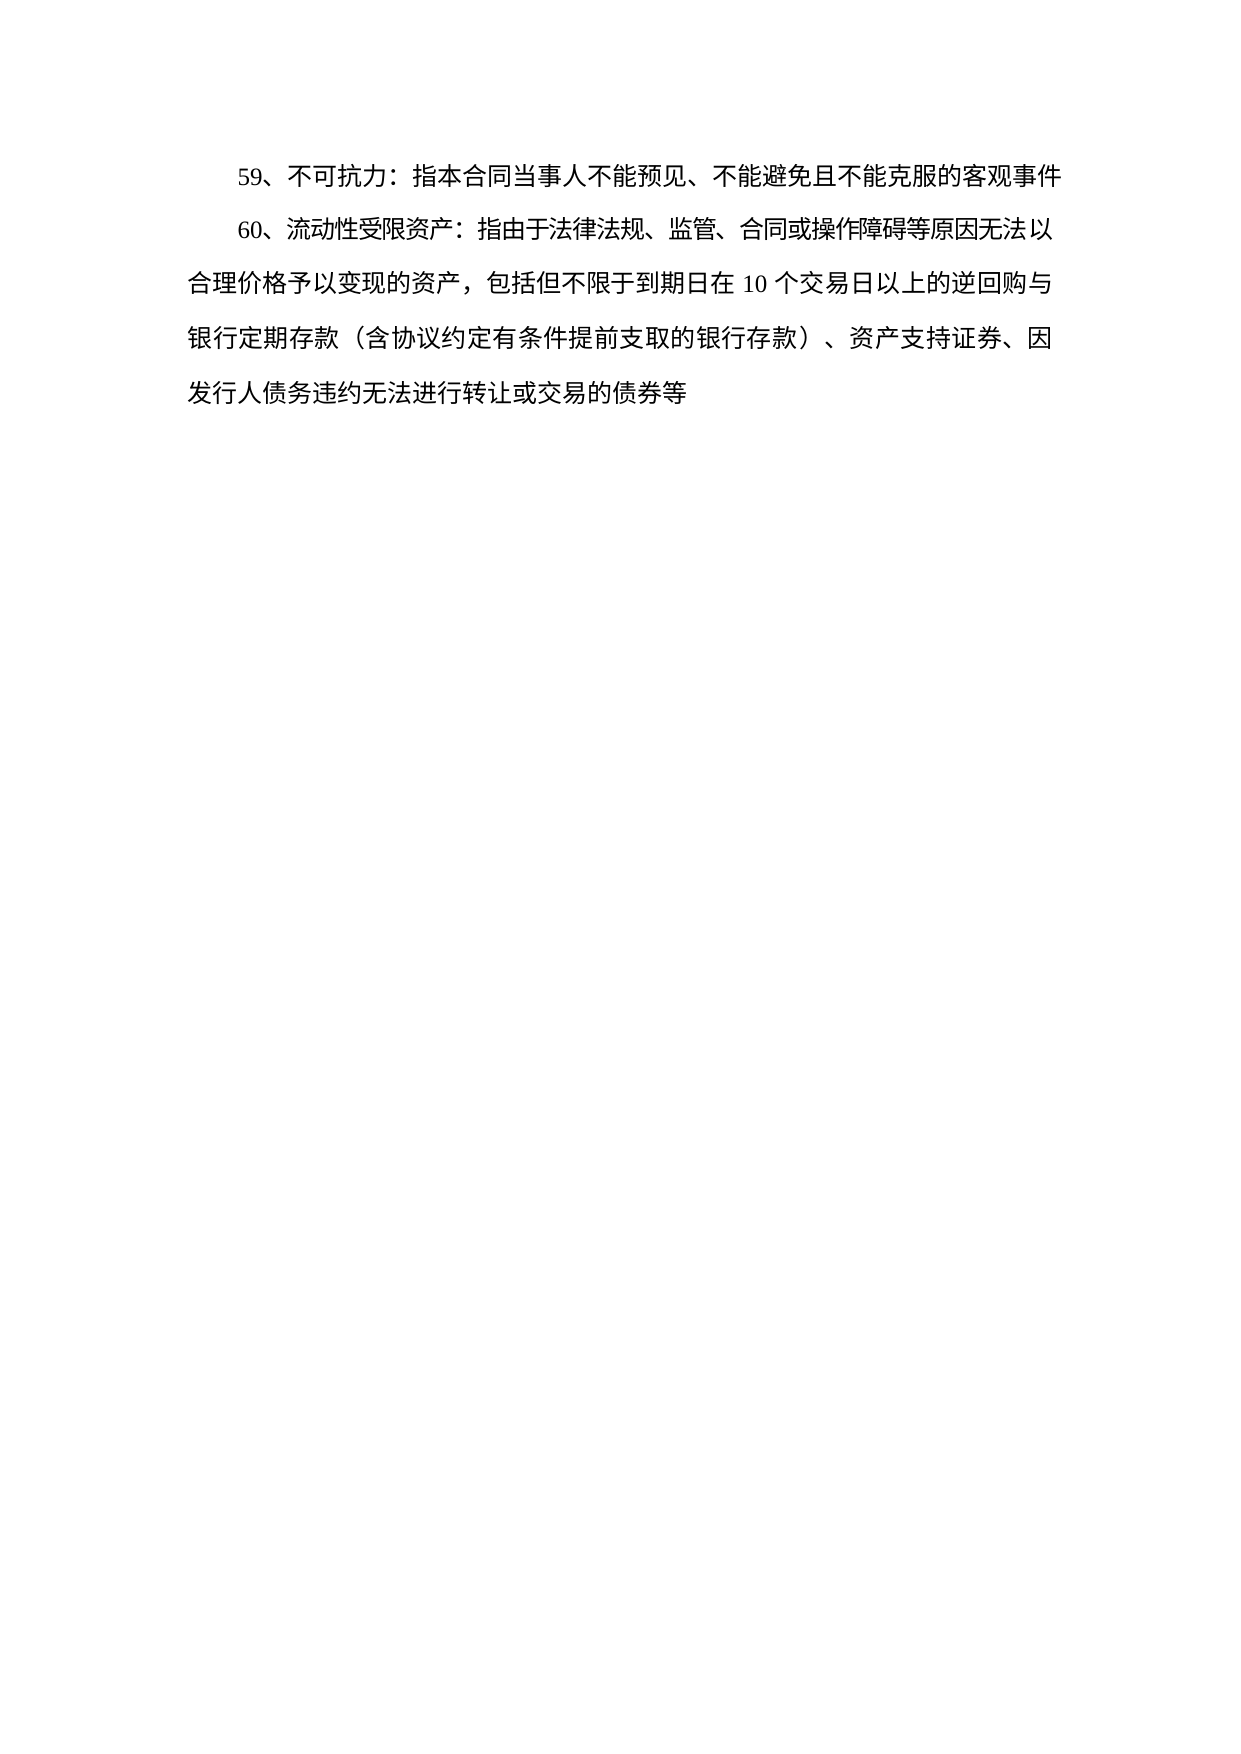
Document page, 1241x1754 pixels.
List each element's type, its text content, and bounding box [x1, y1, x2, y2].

text 59、不可抗力：指本合同当事人不能预见、不能避免且不能克服的客观事件 [237, 156, 1078, 192]
text 60、流动性受限资产：指由于法律法规、监管、合同或操作障碍等原因无法以合理价格予以变现的资产，包括但不限于到期日在 10 个交易日以上的逆回购与银行定期存款（含协议约定有条件提前支取的银行存款）、资产支持证券、因发行人债务违约无法进行转让或交易的债券等 [187, 209, 1053, 409]
